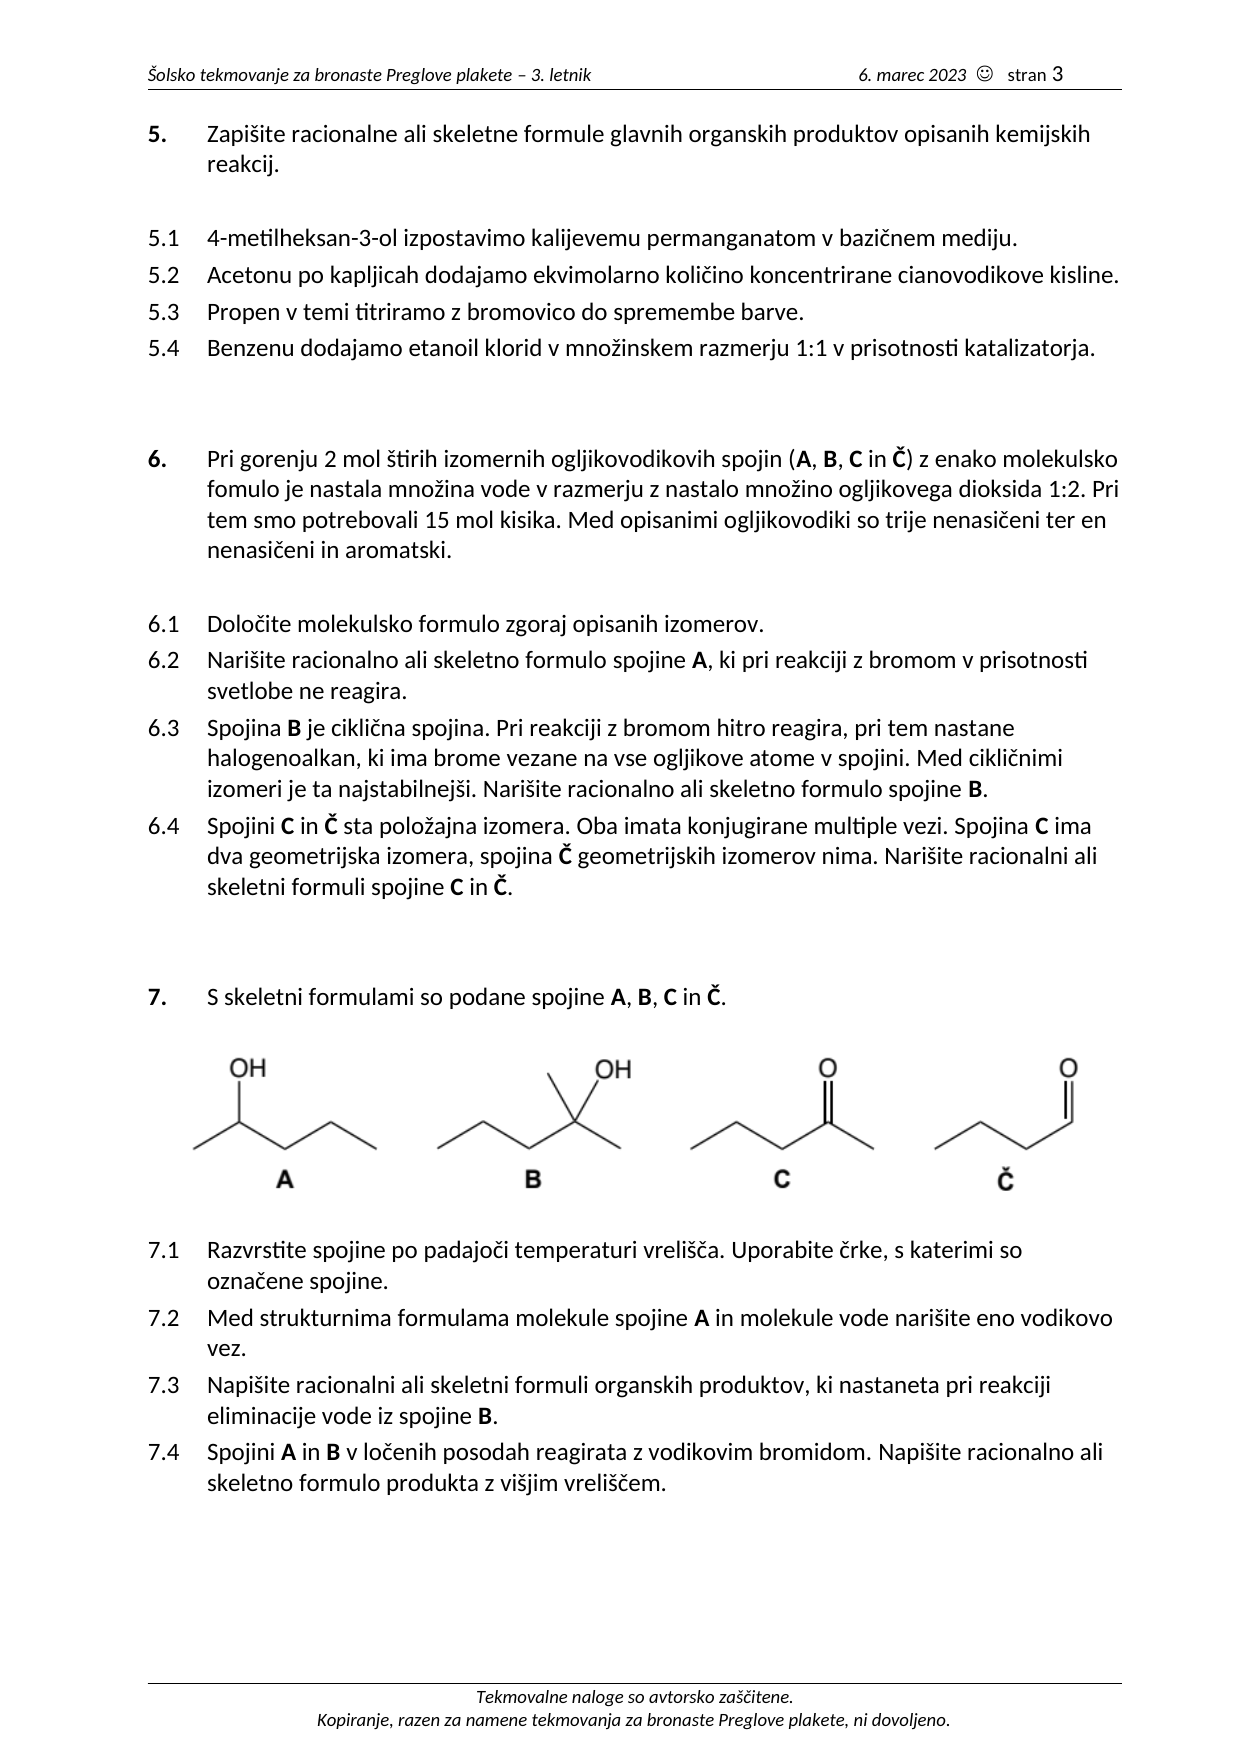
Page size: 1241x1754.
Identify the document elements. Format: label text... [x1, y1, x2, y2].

text 6.3 Spojina B je ciklična spojina. Pri reakciji z bromom hitro reagira, pri tem nastane halogenoalkan, ki ima brome vezane na vse ogljikove atome v spojini. Med cikličnimi izomeri je ta najstabilnejši. Narišite racionalno ali skeletno formulo spojine B. [148, 712, 1122, 803]
text 7.1 Razvrstite spojine po padajoči temperaturi vrelišča. Uporabite črke, s katerimi so označene spojine. [148, 1235, 1122, 1296]
text 7.2 Med strukturnima formulama molekule spojine A in molekule vode narišite eno vodikovo vez. [148, 1302, 1122, 1363]
text 6.2 Narišite racionalno ali skeletno formulo spojine A, ki pri reakciji z bromom v prisotnosti svetlobe ne reagira. [148, 645, 1122, 706]
text 7.3 Napišite racionalni ali skeletni formuli organskih produktov, ki nastaneta pri reakciji eliminacije vode iz spojine B. [148, 1369, 1122, 1430]
text 6. Pri gorenju 2 mol štirih izomernih ogljikovodikovih spojin (A, B, C in Č) z enako molekulsko fomulo je nastala množina vode v razmerju z nastalo množino ogljikovega dioksida 1:2. Pri tem smo potrebovali 15 mol kisika. Med opisanimi ogljikovodiki so trije nenasičeni ter en nenasičeni in aromatski. [148, 443, 1122, 565]
text 5.1 4-metilheksan-3-ol izpostavimo kalijevemu permanganatom v bazičnem mediju. [148, 222, 1122, 253]
text 5. Zapišite racionalne ali skeletne formule glavnih organskih produktov opisanih kemijskih reakcij. [148, 118, 1122, 179]
text 5.2 Acetonu po kapljicah dodajamo ekvimolarno količino koncentrirane cianovodikove kisline. [148, 259, 1122, 289]
text 6.4 Spojini C in Č sta položajna izomera. Oba imata konjugirane multiple vezi. Spojina C ima dva geometrijska izomera, spojina Č geometrijskih izomerov nima. Narišite racionalni ali skeletni formuli spojine C in Č. [148, 810, 1122, 901]
text 5.3 Propen v temi titriramo z bromovico do spremembe barve. [148, 296, 1122, 326]
text 6.1 Določite molekulsko formulo zgoraj opisanih izomerov. [148, 608, 1122, 638]
text 5.4 Benzenu dodajamo etanoil klorid v množinskem razmerju 1:1 v prisotnosti katalizatorja. [148, 332, 1122, 363]
text 7. S skeletni formulami so podane spojine A, B, C in Č. [148, 981, 1122, 1012]
text 7.4 Spojini A in B v ločenih posodah reagirata z vodikovim bromidom. Napišite racionalno ali skeletno formulo produkta z višjim vreliščem. [148, 1437, 1122, 1498]
